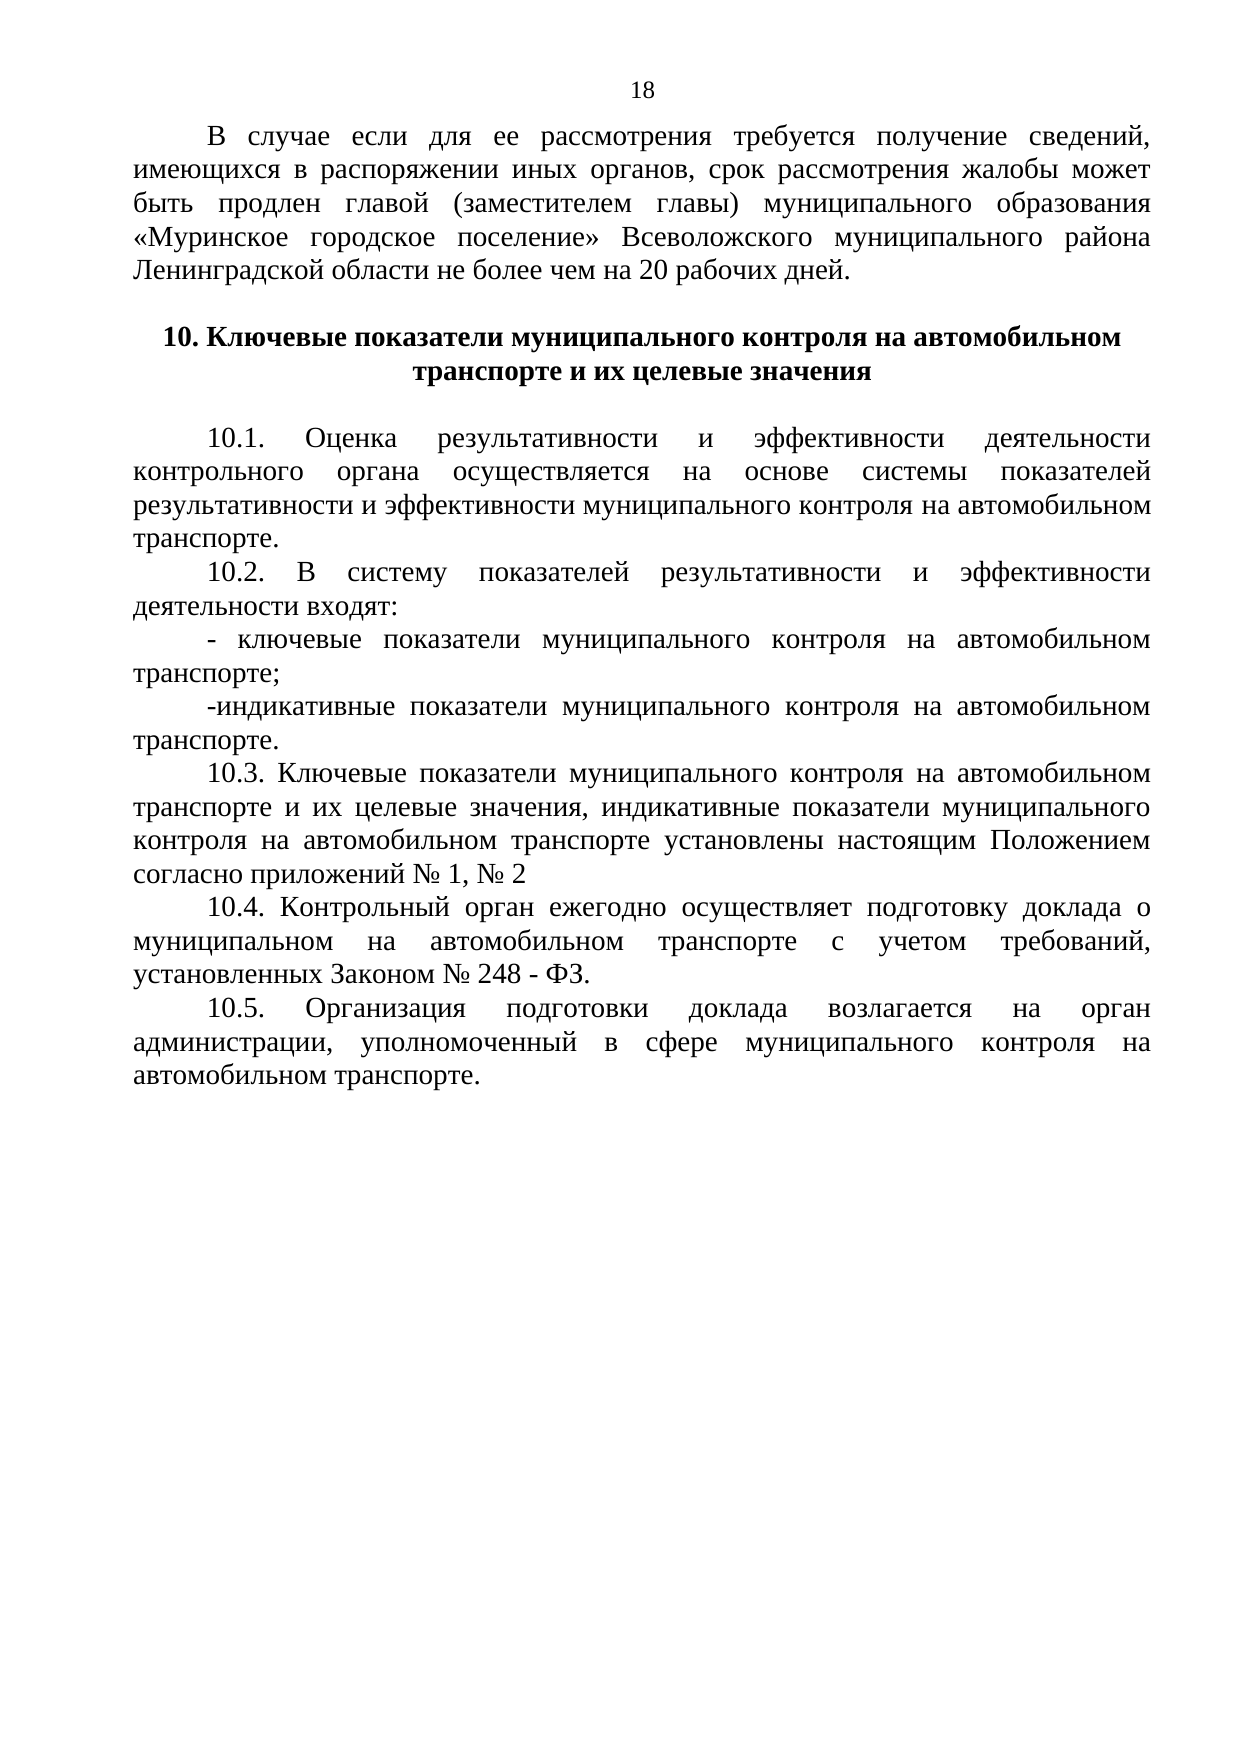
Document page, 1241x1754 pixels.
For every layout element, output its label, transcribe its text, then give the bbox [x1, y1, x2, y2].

text 10.2. В систему показателей результативности и эффективности деятельности входят: [133, 554, 1152, 621]
text 10. Ключевые показатели муниципального контроля на автомобильном транспорте и их целевые значения [133, 319, 1152, 386]
text 10.4. Контрольный орган ежегодно осуществляет подготовку доклада о муниципальном на автомобильном транспорте с учетом требований, установленных Законом № 248 - ФЗ. [133, 889, 1152, 990]
text В случае если для ее рассмотрения требуется получение сведений, имеющихся в распоряжении иных органов, срок рассмотрения жалобы может быть продлен главой (заместителем главы) муниципального образования «Муринское городское поселение» Всеволожского муниципального района Ленинградской области не более чем на 20 рабочих дней. [133, 118, 1152, 286]
text -индикативные показатели муниципального контроля на автомобильном транспорте. [133, 688, 1152, 755]
text 10.5. Организация подготовки доклада возлагается на орган администрации, уполномоченный в сфере муниципального контроля на автомобильном транспорте. [133, 990, 1152, 1091]
text 10.1. Оценка результативности и эффективности деятельности контрольного органа осуществляется на основе системы показателей результативности и эффективности муниципального контроля на автомобильном транспорте. [133, 420, 1152, 554]
text 10.3. Ключевые показатели муниципального контроля на автомобильном транспорте и их целевые значения, индикативные показатели муниципального контроля на автомобильном транспорте установлены настоящим Положением согласно приложений № 1, № 2 [133, 755, 1152, 889]
text - ключевые показатели муниципального контроля на автомобильном транспорте; [133, 621, 1152, 688]
